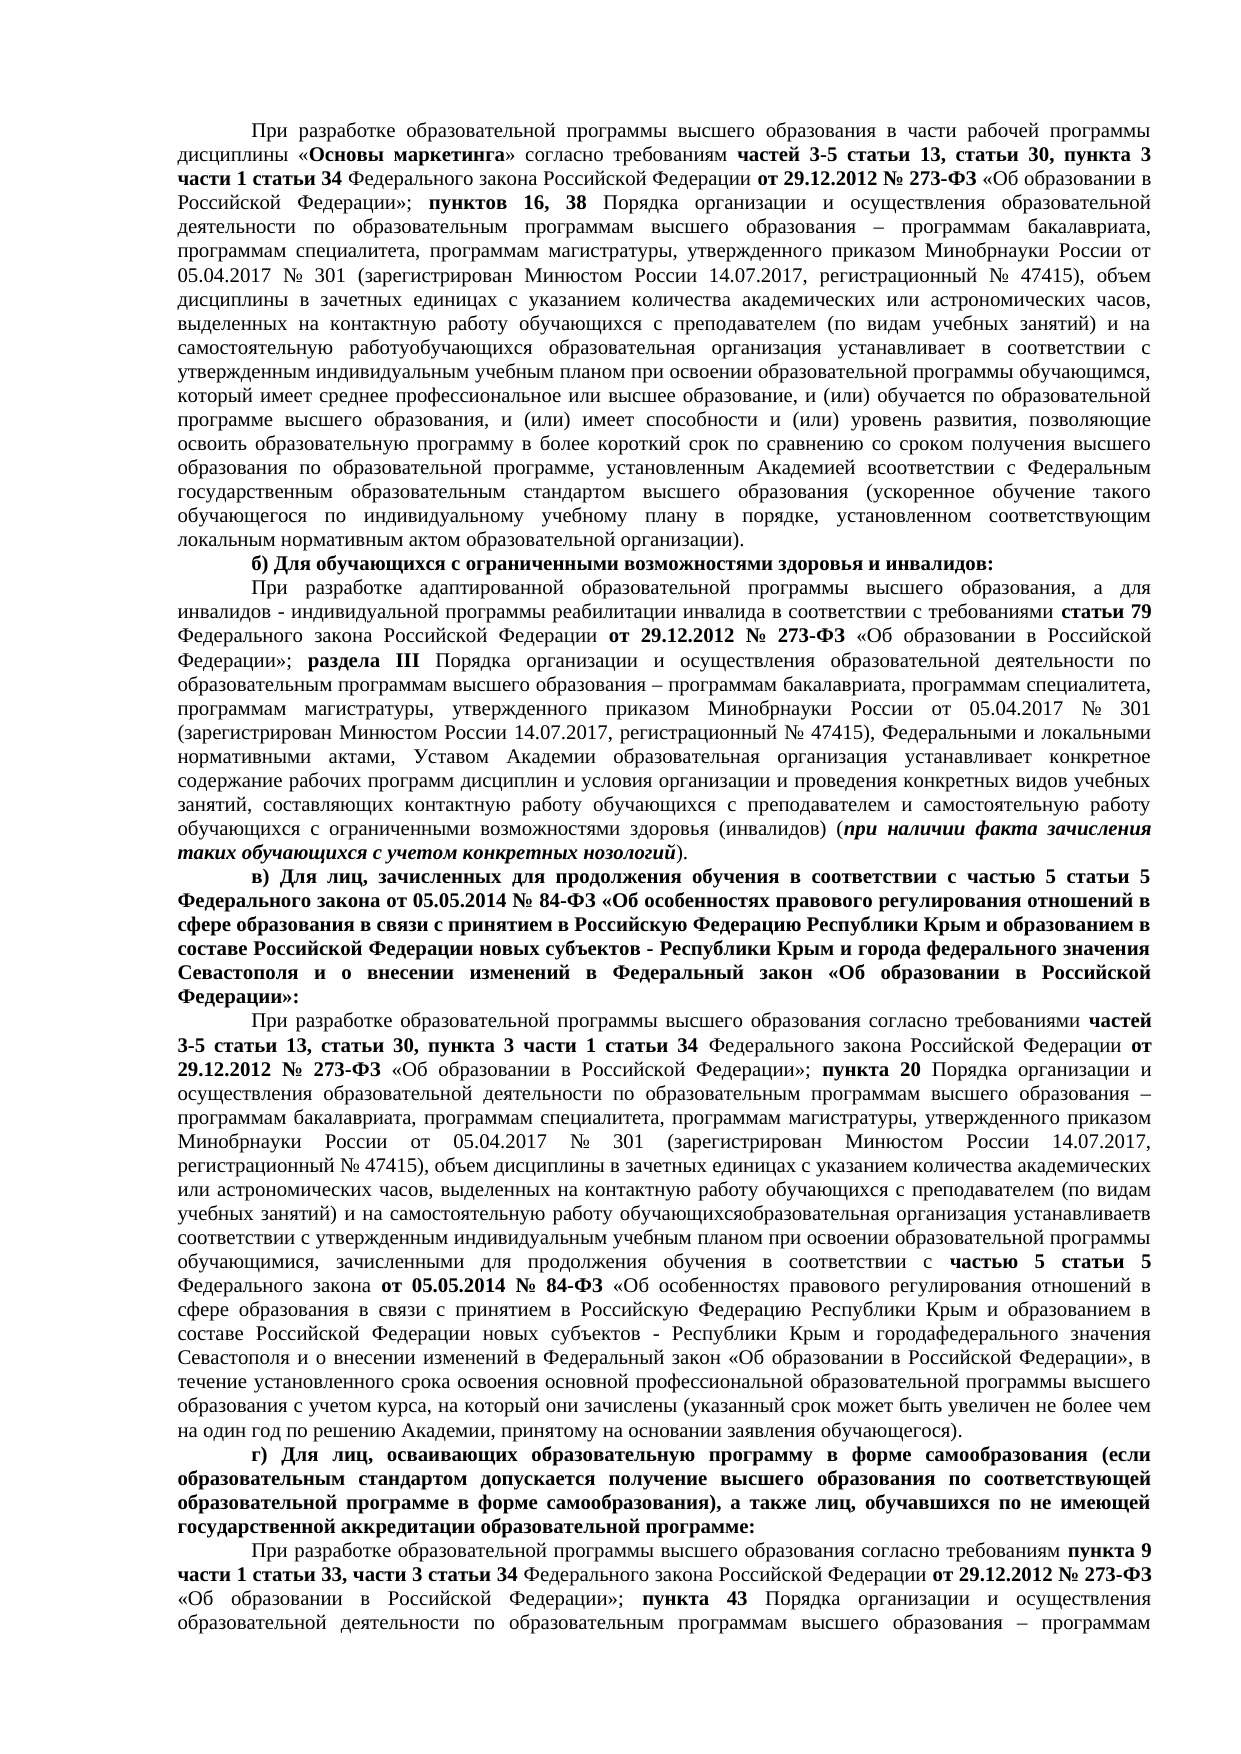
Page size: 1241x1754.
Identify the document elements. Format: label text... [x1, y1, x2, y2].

text в) Для лиц, зачисленных для продолжения обучения в соответствии с частью 5 статьи 5 Федерального закона от 05.05.2014 № 84-ФЗ «Об особенностях правового регулирования отношений в сфере образования в связи с принятием в Российскую Федерацию Республики Крым и образованием в составе Российской Федерации новых субъектов - Республики Крым и города федерального значения Севастополя и о внесении изменений в Федеральный закон «Об образовании в Российской Федерации»: [177, 864, 1152, 1008]
text При разработке адаптированной образовательной программы высшего образования, а для инвалидов - индивидуальной программы реабилитации инвалида в соответствии с требованиями статьи 79 Федерального закона Российской Федерации от 29.12.2012 № 273-ФЗ «Об образовании в Российской Федерации»; раздела III Порядка организации и осуществления образовательной деятельности по образовательным программам высшего образования – программам бакалавриата, программам специалитета, программам магистратуры, утвержденного приказом Минобрнауки России от 05.04.2017 № 301 (зарегистрирован Минюстом России 14.07.2017, регистрационный № 47415), Федеральными и локальными нормативными актами, Уставом Академии образовательная организация устанавливает конкретное содержание рабочих программ дисциплин и условия организации и проведения конкретных видов учебных занятий, составляющих контактную работу обучающихся с преподавателем и самостоятельную работу обучающихся с ограниченными возможностями здоровья (инвалидов) (при наличии факта зачисления таких обучающихся с учетом конкретных нозологий). [177, 575, 1152, 864]
text При разработке образовательной программы высшего образования согласно требованиями частей 3-5 статьи 13, статьи 30, пункта 3 части 1 статьи 34 Федерального закона Российской Федерации от 29.12.2012 № 273-ФЗ «Об образовании в Российской Федерации»; пункта 20 Порядка организации и осуществления образовательной деятельности по образовательным программам высшего образования – программам бакалавриата, программам специалитета, программам магистратуры, утвержденного приказом Минобрнауки России от 05.04.2017 № 301 (зарегистрирован Минюстом России 14.07.2017, регистрационный № 47415), объем дисциплины в зачетных единицах с указанием количества академических или астрономических часов, выделенных на контактную работу обучающихся с преподавателем (по видам учебных занятий) и на самостоятельную работу обучающихсяобразовательная организация устанавливаетв соответствии с утвержденным индивидуальным учебным планом при освоении образовательной программы обучающимися, зачисленными для продолжения обучения в соответствии с частью 5 статьи 5 Федерального закона от 05.05.2014 № 84-ФЗ «Об особенностях правового регулирования отношений в сфере образования в связи с принятием в Российскую Федерацию Республики Крым и образованием в составе Российской Федерации новых субъектов - Республики Крым и городафедерального значения Севастополя и о внесении изменений в Федеральный закон «Об образовании в Российской Федерации», в течение установленного срока освоения основной профессиональной образовательной программы высшего образования с учетом курса, на который они зачислены (указанный срок может быть увеличен не более чем на один год по решению Академии, принятому на основании заявления обучающегося). [177, 1008, 1152, 1442]
text б) Для обучающихся с ограниченными возможностями здоровья и инвалидов: [177, 551, 1152, 575]
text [177, 1538, 1152, 1634]
text г) Для лиц, осваивающих образовательную программу в форме самообразования (если образовательным стандартом допускается получение высшего образования по соответствующей образовательной программе в форме самообразования), а также лиц, обучавшихся по не имеющей государственной аккредитации образовательной программе: [177, 1442, 1152, 1538]
text При разработке образовательной программы высшего образования в части рабочей программы дисциплины «Основы маркетинга» согласно требованиям частей 3-5 статьи 13, статьи 30, пункта 3 части 1 статьи 34 Федерального закона Российской Федерации от 29.12.2012 № 273-ФЗ «Об образовании в Российской Федерации»; пунктов 16, 38 Порядка организации и осуществления образовательной деятельности по образовательным программам высшего образования – программам бакалавриата, программам специалитета, программам магистратуры, утвержденного приказом Минобрнауки России от 05.04.2017 № 301 (зарегистрирован Минюстом России 14.07.2017, регистрационный № 47415), объем дисциплины в зачетных единицах с указанием количества академических или астрономических часов, выделенных на контактную работу обучающихся с преподавателем (по видам учебных занятий) и на самостоятельную работуобучающихся образовательная организация устанавливает в соответствии с утвержденным индивидуальным учебным планом при освоении образовательной программы обучающимся, который имеет среднее профессиональное или высшее образование, и (или) обучается по образовательной программе высшего образования, и (или) имеет способности и (или) уровень развития, позволяющие освоить образовательную программу в более короткий срок по сравнению со сроком получения высшего образования по образовательной программе, установленным Академией всоответствии с Федеральным государственным образовательным стандартом высшего образования (ускоренное обучение такого обучающегося по индивидуальному учебному плану в порядке, установленном соответствующим локальным нормативным актом образовательной организации). [177, 118, 1152, 551]
